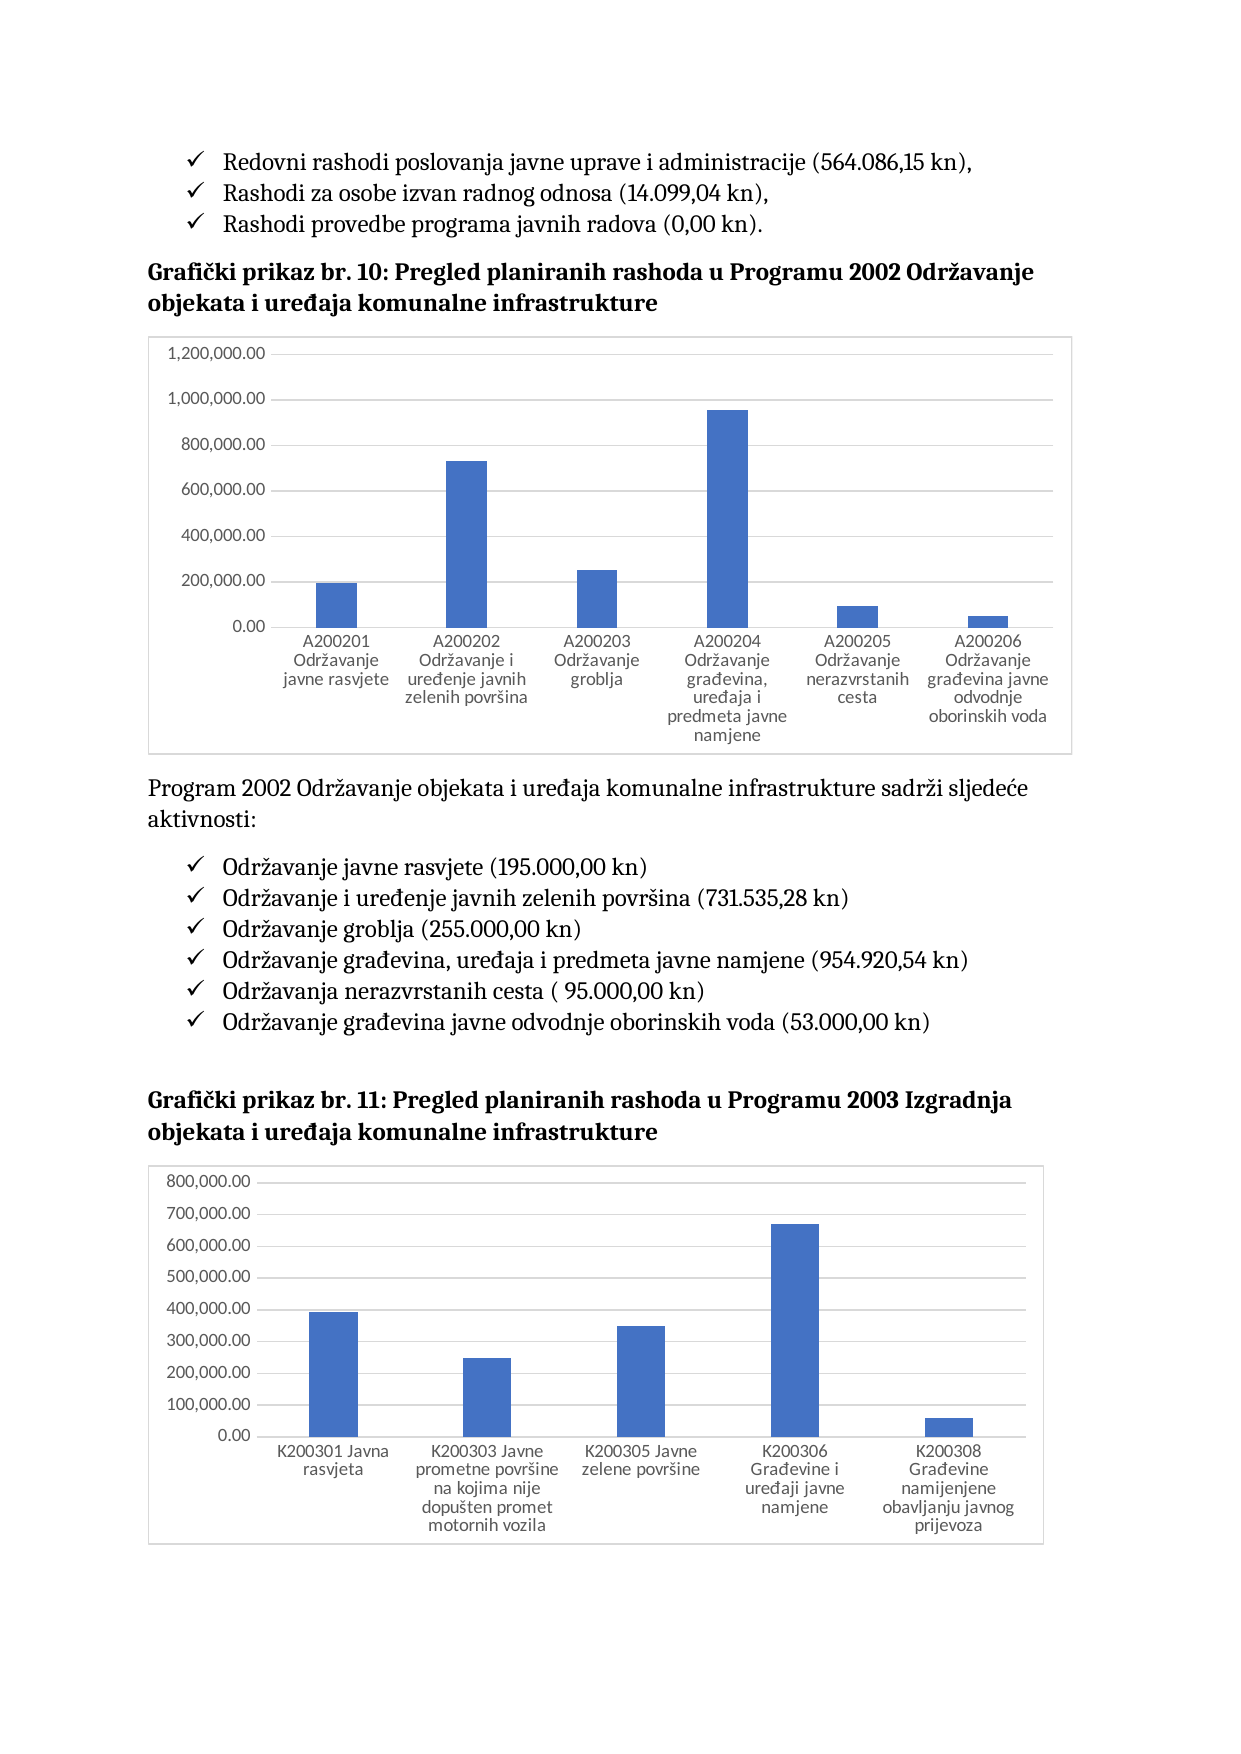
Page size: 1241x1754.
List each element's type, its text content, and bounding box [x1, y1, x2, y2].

text Grafički prikaz br. 11: Pregled planiranih rashoda u Programu 2003 Izgradnja objekata i uređaja komunalne infrastrukture [148, 1086, 1093, 1146]
list Održavanje i uređenje javnih zelenih površina (731.535,28 kn) [185, 883, 1093, 912]
text Program 2002 Održavanje objekata i uređaja komunalne infrastrukture sadrži sljedeće aktivnosti: [148, 774, 1093, 833]
list Rashodi provedbe programa javnih radova (0,00 kn). [185, 210, 1093, 238]
text Grafički prikaz br. 10: Pregled planiranih rashoda u Programu 2002 Održavanje objekata i uređaja komunalne infrastrukture [148, 257, 1093, 317]
list Rashodi za osobe izvan radnog odnosa (14.099,04 kn), [185, 179, 1093, 207]
list Održavanja nerazvrstanih cesta ( 95.000,00 kn) [185, 977, 1093, 1005]
list Održavanje građevina, uređaja i predmeta javne namjene (954.920,54 kn) [185, 946, 1093, 974]
list Održavanje građevina javne odvodnje oborinskih voda (53.000,00 kn) [185, 1008, 1093, 1036]
list Održavanje javne rasvjete (195.000,00 kn) [185, 852, 1093, 881]
list Redovni rashodi poslovanja javne uprave i administracije (564.086,15 kn), [185, 148, 1093, 176]
list Održavanje groblja (255.000,00 kn) [185, 914, 1093, 943]
